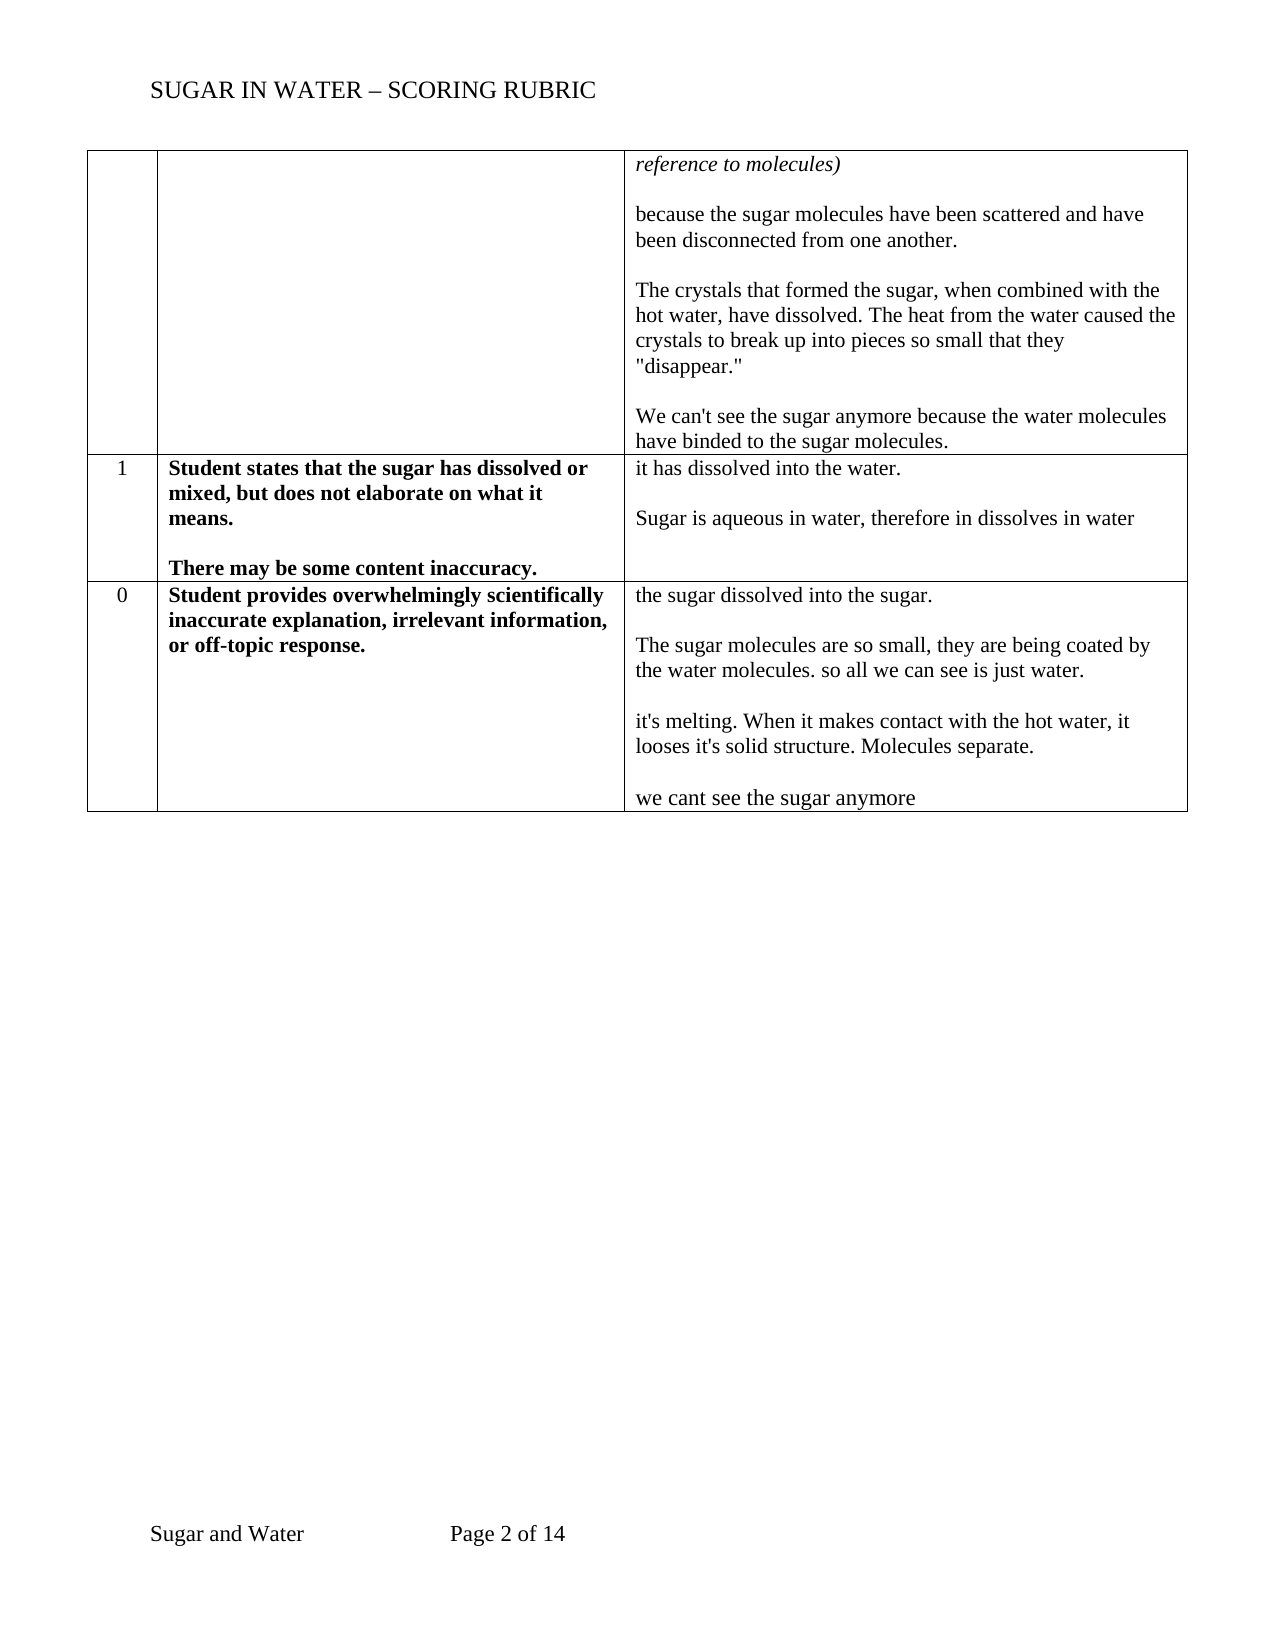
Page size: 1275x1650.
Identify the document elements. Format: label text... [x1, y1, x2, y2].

table_cell Student states that the sugar has dissolved or mixed, but does not elaborate on what it means. There may be some content inaccuracy. [158, 455, 624, 581]
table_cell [158, 151, 624, 453]
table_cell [625, 151, 1187, 453]
table_cell it has dissolved into the water. Sugar is aqueous in water, therefore in dissolves in water [625, 455, 1187, 581]
table_cell the sugar dissolved into the sugar. The sugar molecules are so small, they are being coated by the water molecules. so all we can see is just water. it's melting. When it makes contact with the hot water, it looses it's solid structure. Molecules separate. we cant see the sugar anymore [625, 582, 1187, 811]
table_cell 0 [88, 582, 157, 811]
table_cell 2 [88, 151, 157, 453]
table_cell Student provides overwhelmingly scientifically inaccurate explanation, irrelevant information, or off-topic response. [158, 582, 624, 811]
table_cell 1 [88, 455, 157, 581]
